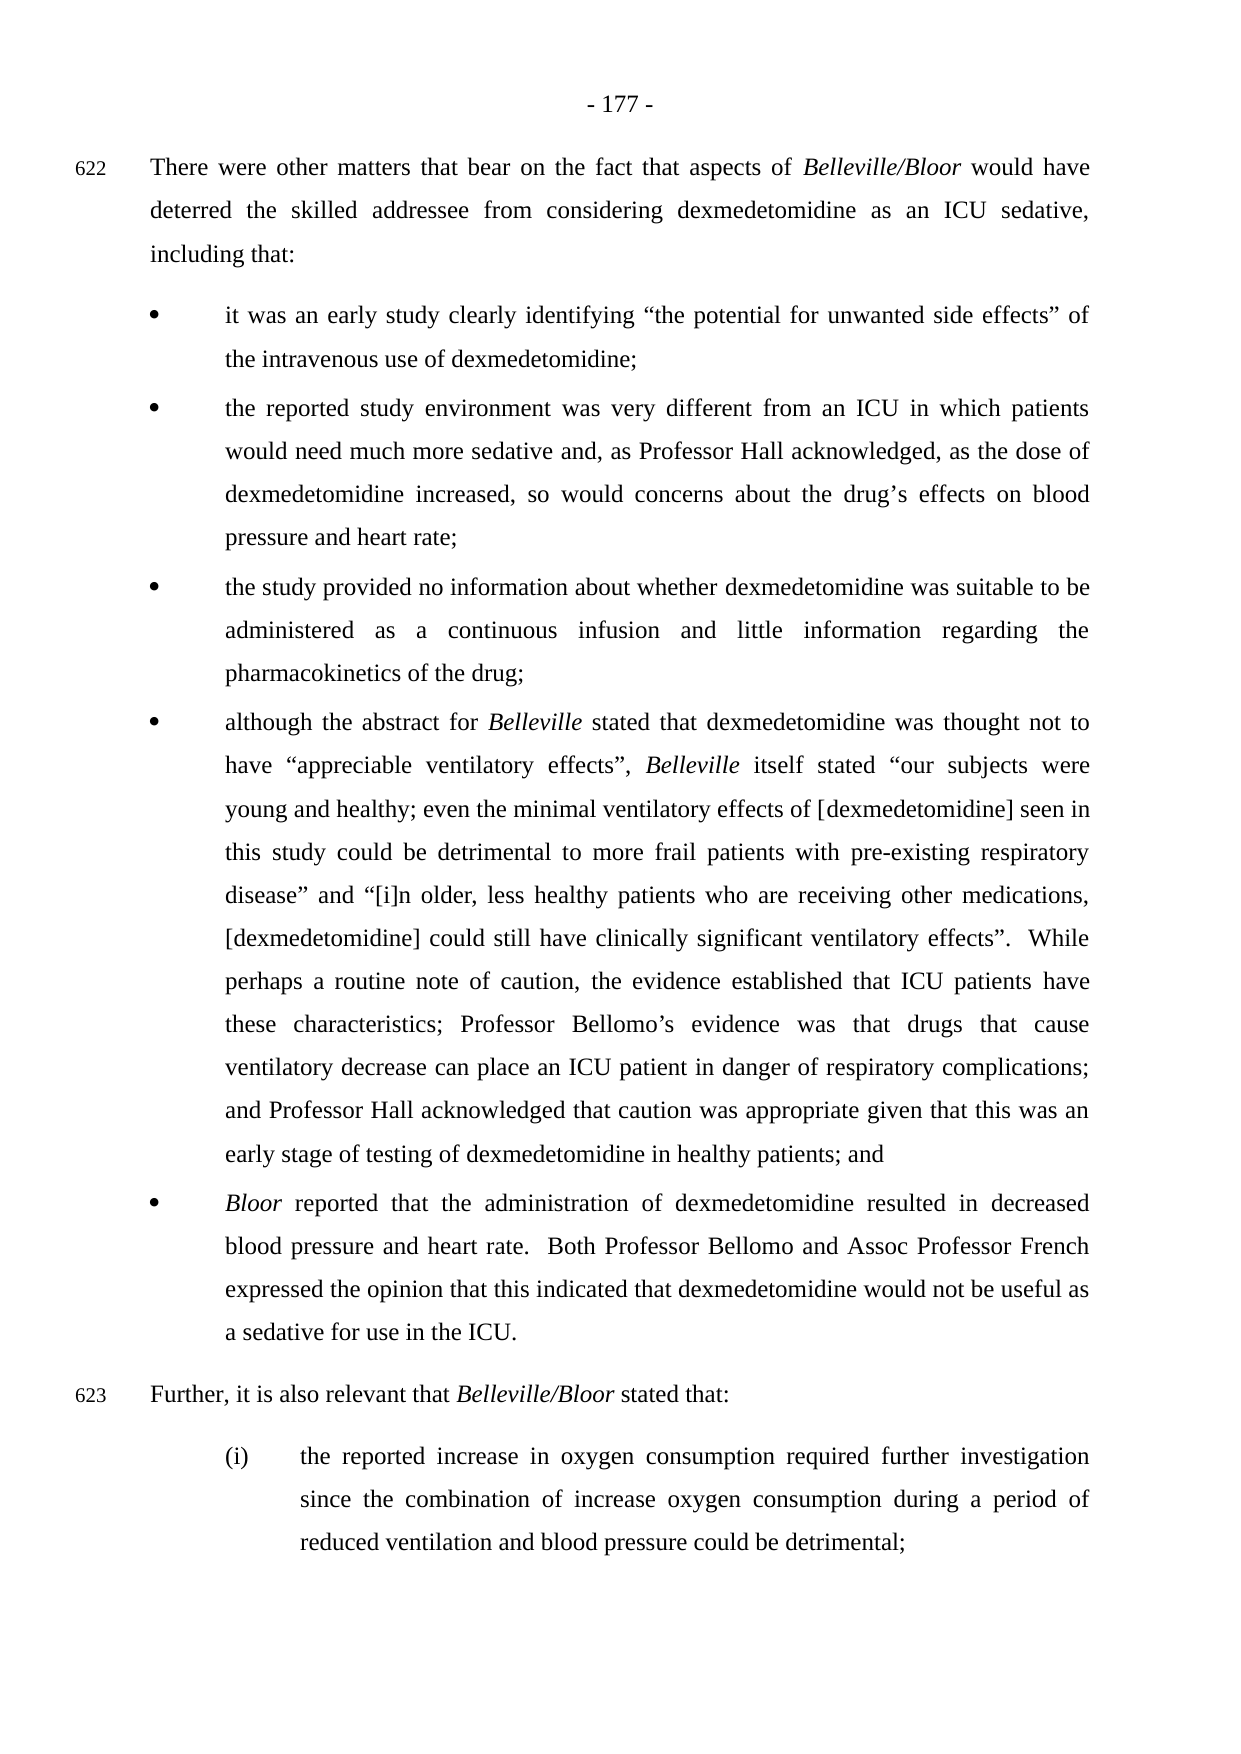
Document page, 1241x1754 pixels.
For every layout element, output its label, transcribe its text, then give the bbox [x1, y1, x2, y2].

list (i) the reported increase in oxygen consumption required further investigation since the combination of increase oxygen consumption during a period of reduced ventilation and blood pressure could be detrimental; [225, 1441, 1090, 1556]
text the reported study environment was very different from an ICU in which patients would need much more sedative and, as Professor Hall acknowledged, as the dose of dexmedetomidine increased, so would concerns about the drug’s effects on blood pressure and heart rate; [150, 393, 1090, 551]
text There were other matters that bear on the fact that aspects of Belleville/Bloor would have deterred the skilled addressee from considering dexmedetomidine as an ICU sedative, including that: [75, 152, 1090, 267]
text although the abstract for Belleville stated that dexmedetomidine was thought not to have “appreciable ventilatory effects”, Belleville itself stated “our subjects were young and healthy; even the minimal ventilatory effects of [dexmedetomidine] seen in this study could be detrimental to more frail patients with pre-existing respiratory disease” and “[i]n older, less healthy patients who are receiving other medications, [dexmedetomidine] could still have clinically significant ventilatory effects”. While perhaps a routine note of caution, the evidence established that ICU patients have these characteristics; Professor Bellomo’s evidence was that drugs that cause ventilatory decrease can place an ICU patient in danger of respiratory complications; and Professor Hall acknowledged that caution was appropriate given that this was an early stage of testing of dexmedetomidine in healthy patients; and [150, 707, 1090, 1167]
text Further, it is also relevant that Belleville/Bloor stated that: [75, 1379, 1090, 1408]
text the study provided no information about whether dexmedetomidine was suitable to be administered as a continuous infusion and little information regarding the pharmacokinetics of the drug; [150, 572, 1090, 687]
text it was an early study clearly identifying “the potential for unwanted side effects” of the intravenous use of dexmedetomidine; [150, 301, 1090, 372]
text Bloor reported that the administration of dexmedetomidine resulted in decreased blood pressure and heart rate. Both Professor Bellomo and Assoc Professor French expressed the opinion that this indicated that dexmedetomidine would not be useful as a sedative for use in the ICU. [150, 1188, 1090, 1346]
